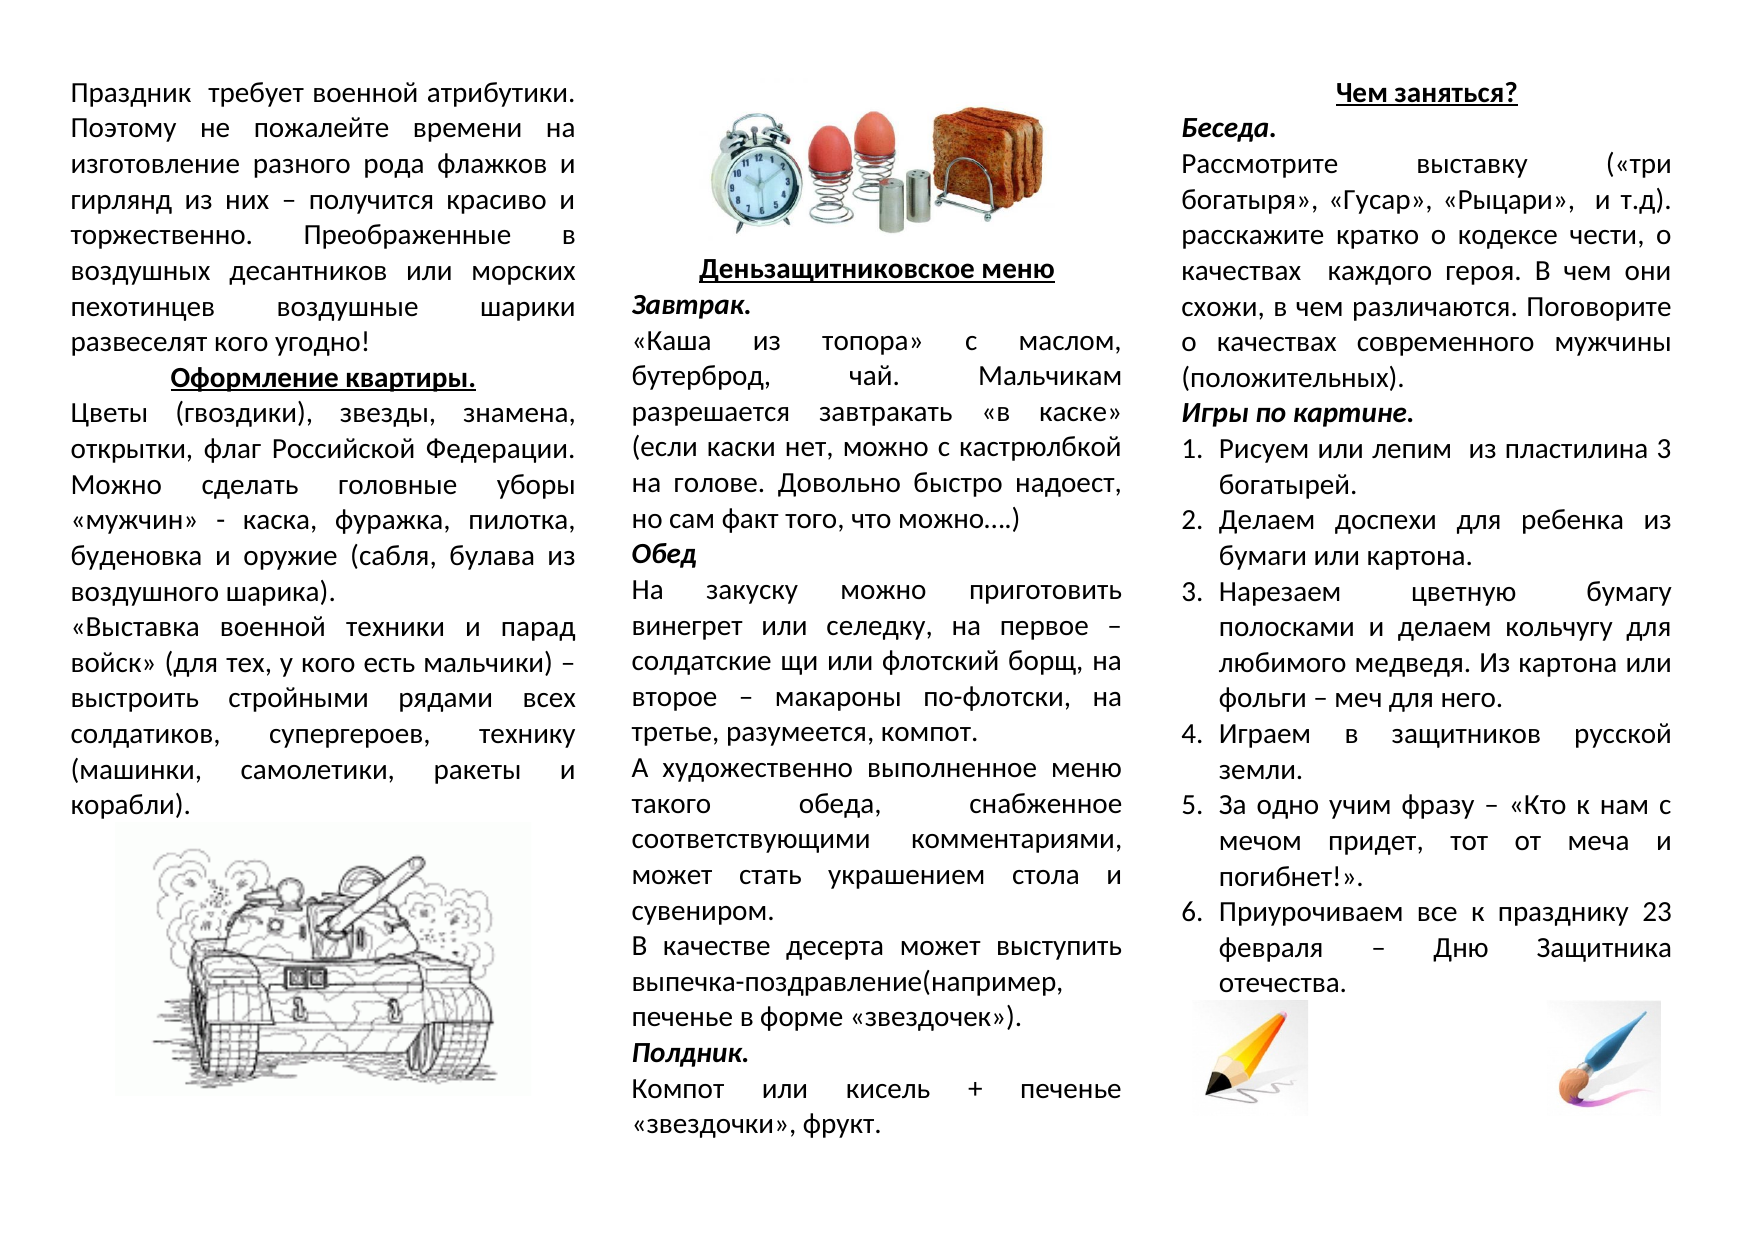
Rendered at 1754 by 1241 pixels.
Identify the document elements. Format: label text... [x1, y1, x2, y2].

picture [1546, 1000, 1661, 1116]
table_header Чем заняться? Беседа. Рассмотрите выставку («три богатыря», «Гусар», «Рыцари», и т.д). расскажите кратко о кодексе чести, о качествах каждого героя. В чем они схожи, в чем различаются. Поговорите о качествах современного мужчины (положительных). Игры по картине. Рисуем или лепим из пластилина 3 богатырей. Делаем доспехи для ребенка из бумаги или картона. Нарезаем цветную бумагу полосками и делаем кольчугу для любимого медведя. Из картона или фольги – меч для него. Играем в защитников русской земли. За одно учим фразу – «Кто к нам с мечом придет, тот от меча и погибнет!». Приурочиваем все к празднику 23 февраля – Дню Защитника отечества. [1134, 74, 1683, 1141]
table_header Праздник требует военной атрибутики. Поэтому не пожалейте времени на изготовление разного рода флажков и гирлянд из них – получится красиво и торжественно. Преображенные в воздушных десантников или морских пехотинцев воздушные шарики развеселят кого угодно! Оформление квартиры. Цветы (гвоздики), звезды, знамена, открытки, флаг Российской Федерации. Можно сделать головные уборы «мужчин» - каска, фуражка, пилотка, буденовка и оружие (сабля, булава из воздушного шарика). «Выставка военной техники и парад войск» (для тех, у кого есть мальчики) – выстроить стройными рядами всех солдатиков, супергероев, технику (машинки, самолетики, ракеты и корабли). [59, 74, 620, 1141]
table_header Деньзащитниковское меню Завтрак. «Каша из топора» с маслом, бутерброд, чай. Мальчикам разрешается завтракать «в каске» (если каски нет, можно с кастрюлбкой на голове. Довольно быстро надоест, но сам факт того, что можно….) Обед На закуску можно приготовить винегрет или селедку, на первое – солдатские щи или флотский борщ, на второе – макароны по-флотски, на третье, разумеется, компот. А художественно выполненное меню такого обеда, снабженное соответствующими комментариями, может стать украшением стола и сувениром. В качестве десерта может выступить выпечка-поздравление(например, печенье в форме «звездочек»). Полдник. Компот или кисель + печенье «звездочки», фрукт. [620, 74, 1134, 1141]
picture [698, 73, 1056, 251]
picture [114, 822, 532, 1096]
picture [1192, 1000, 1309, 1116]
